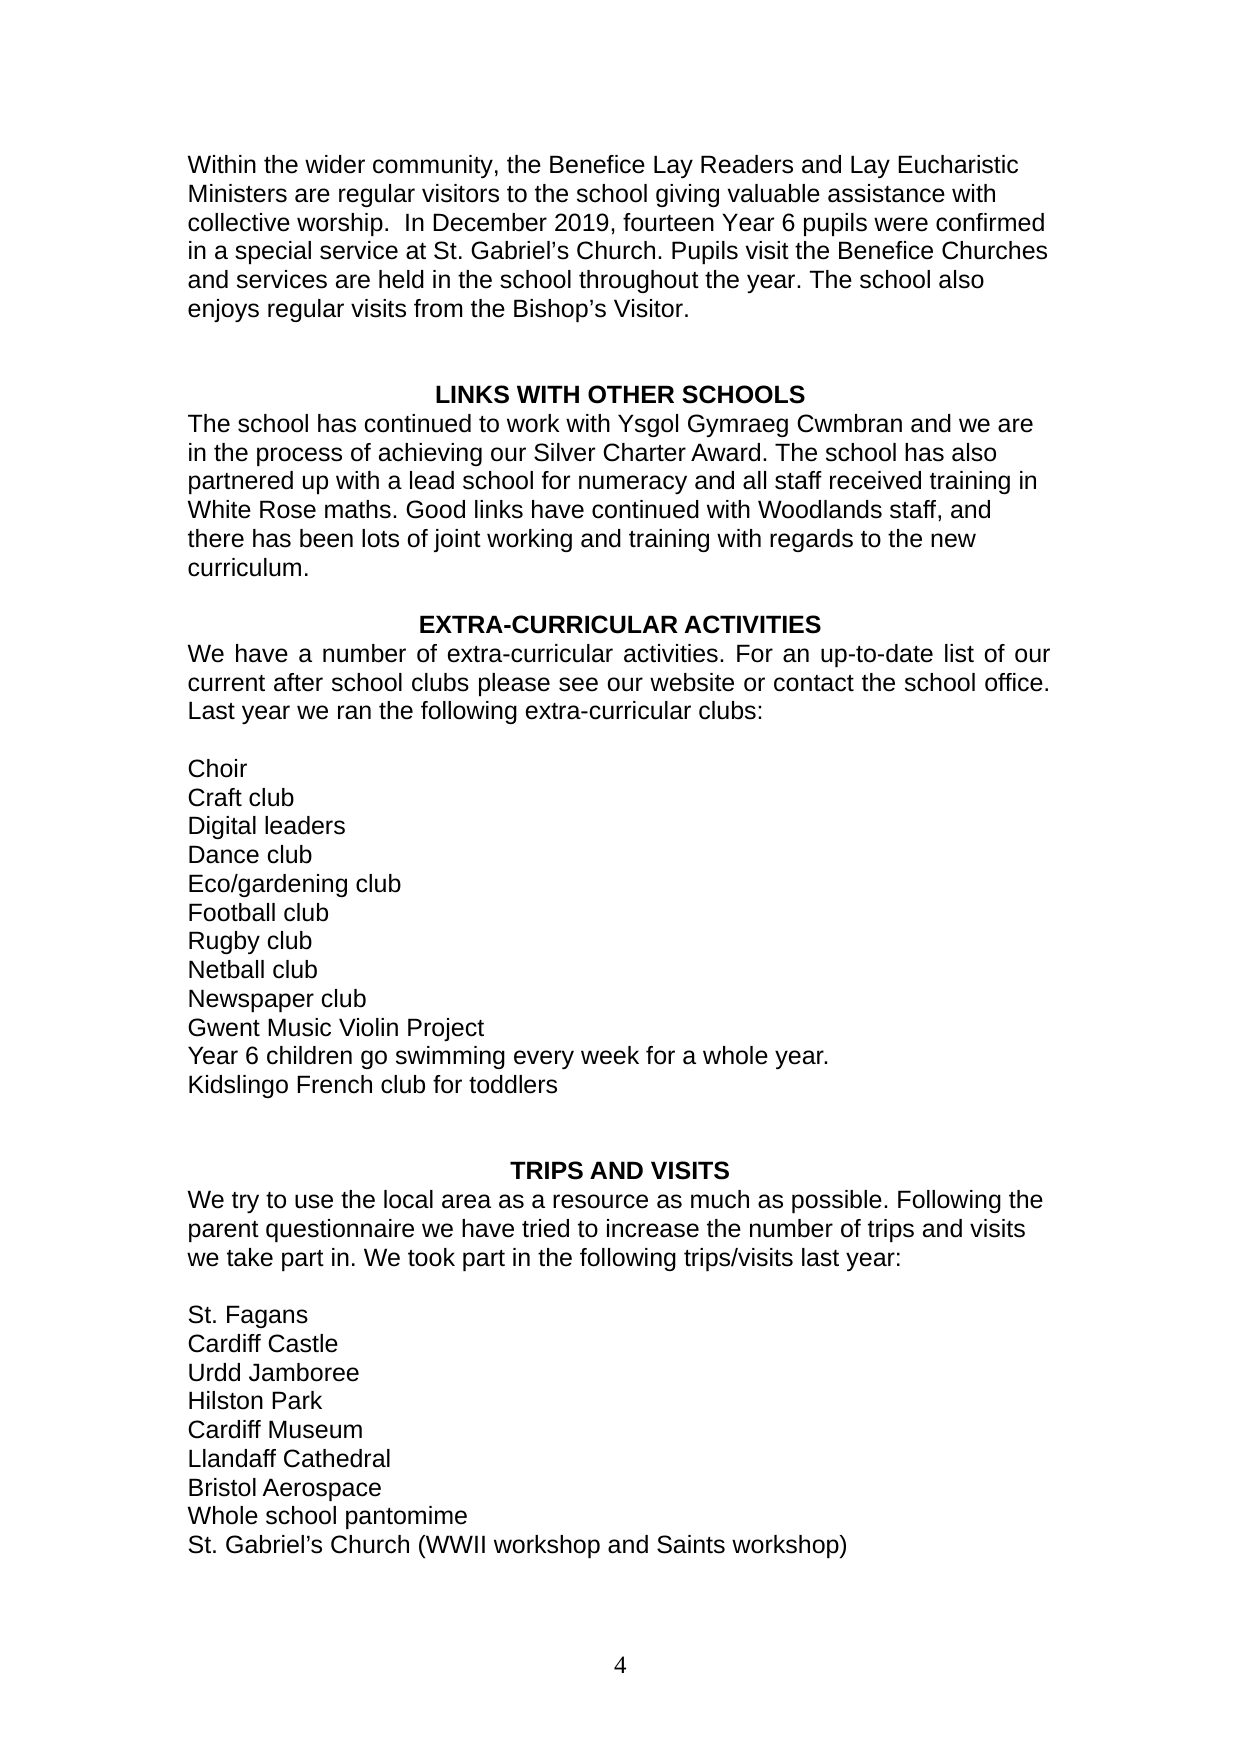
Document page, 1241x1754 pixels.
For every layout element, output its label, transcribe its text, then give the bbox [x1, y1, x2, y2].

text Dance club [187, 840, 1053, 869]
text The school has continued to work with Ysgol Gymraeg Cwmbran and we are in the process of achieving our Silver Charter Award. The school has also partnered up with a lead school for numeracy and all staff received training in White Rose maths. Good links have continued with Woodlands staff, and there has been lots of joint working and training with regards to the new curriculum. [187, 409, 1053, 581]
text Cardiff Castle [187, 1329, 1053, 1357]
text Gwent Music Violin Project [187, 1012, 1053, 1041]
text Eco/gardening club [187, 869, 1053, 897]
text Kidslingo French club for toddlers [187, 1070, 1053, 1099]
text Digital leaders [187, 811, 1053, 840]
text Hilston Park [187, 1386, 1053, 1415]
text Bristol Aerospace [187, 1472, 1053, 1501]
text St. Gabriel’s Church (WWII workshop and Saints workshop) [187, 1530, 1053, 1559]
text We have a number of extra-curricular activities. For an up-to-date list of our current after school clubs please see our website or contact the school office. Last year we ran the following extra-curricular clubs: [187, 639, 1053, 725]
text Craft club [187, 782, 1053, 811]
text Newspaper club [187, 984, 1053, 1012]
text Choir [187, 754, 1053, 782]
text St. Fagans [187, 1300, 1053, 1329]
text TRIPS AND VISITS [187, 1156, 1053, 1185]
text We try to use the local area as a resource as much as possible. Following the parent questionnaire we have tried to increase the number of trips and visits we take part in. We took part in the following trips/visits last year: [187, 1185, 1053, 1271]
text Football club [187, 897, 1053, 926]
text Netball club [187, 955, 1053, 984]
text EXTRA-CURRICULAR ACTIVITIES [187, 610, 1053, 639]
text Cardiff Museum [187, 1415, 1053, 1444]
text Urdd Jamboree [187, 1357, 1053, 1386]
text Year 6 children go swimming every week for a whole year. [187, 1041, 1053, 1070]
text Whole school pantomime [187, 1501, 1053, 1530]
text Llandaff Cathedral [187, 1444, 1053, 1472]
text Rugby club [187, 926, 1053, 955]
text Within the wider community, the Benefice Lay Readers and Lay Eucharistic Ministers are regular visitors to the school giving valuable assistance with collective worship. In December 2019, fourteen Year 6 pupils were confirmed in a special service at St. Gabriel’s Church. Pupils visit the Benefice Churches and services are held in the school throughout the year. The school also enjoys regular visits from the Bishop’s Visitor. [187, 150, 1053, 322]
text LINKS WITH OTHER SCHOOLS [187, 380, 1053, 409]
